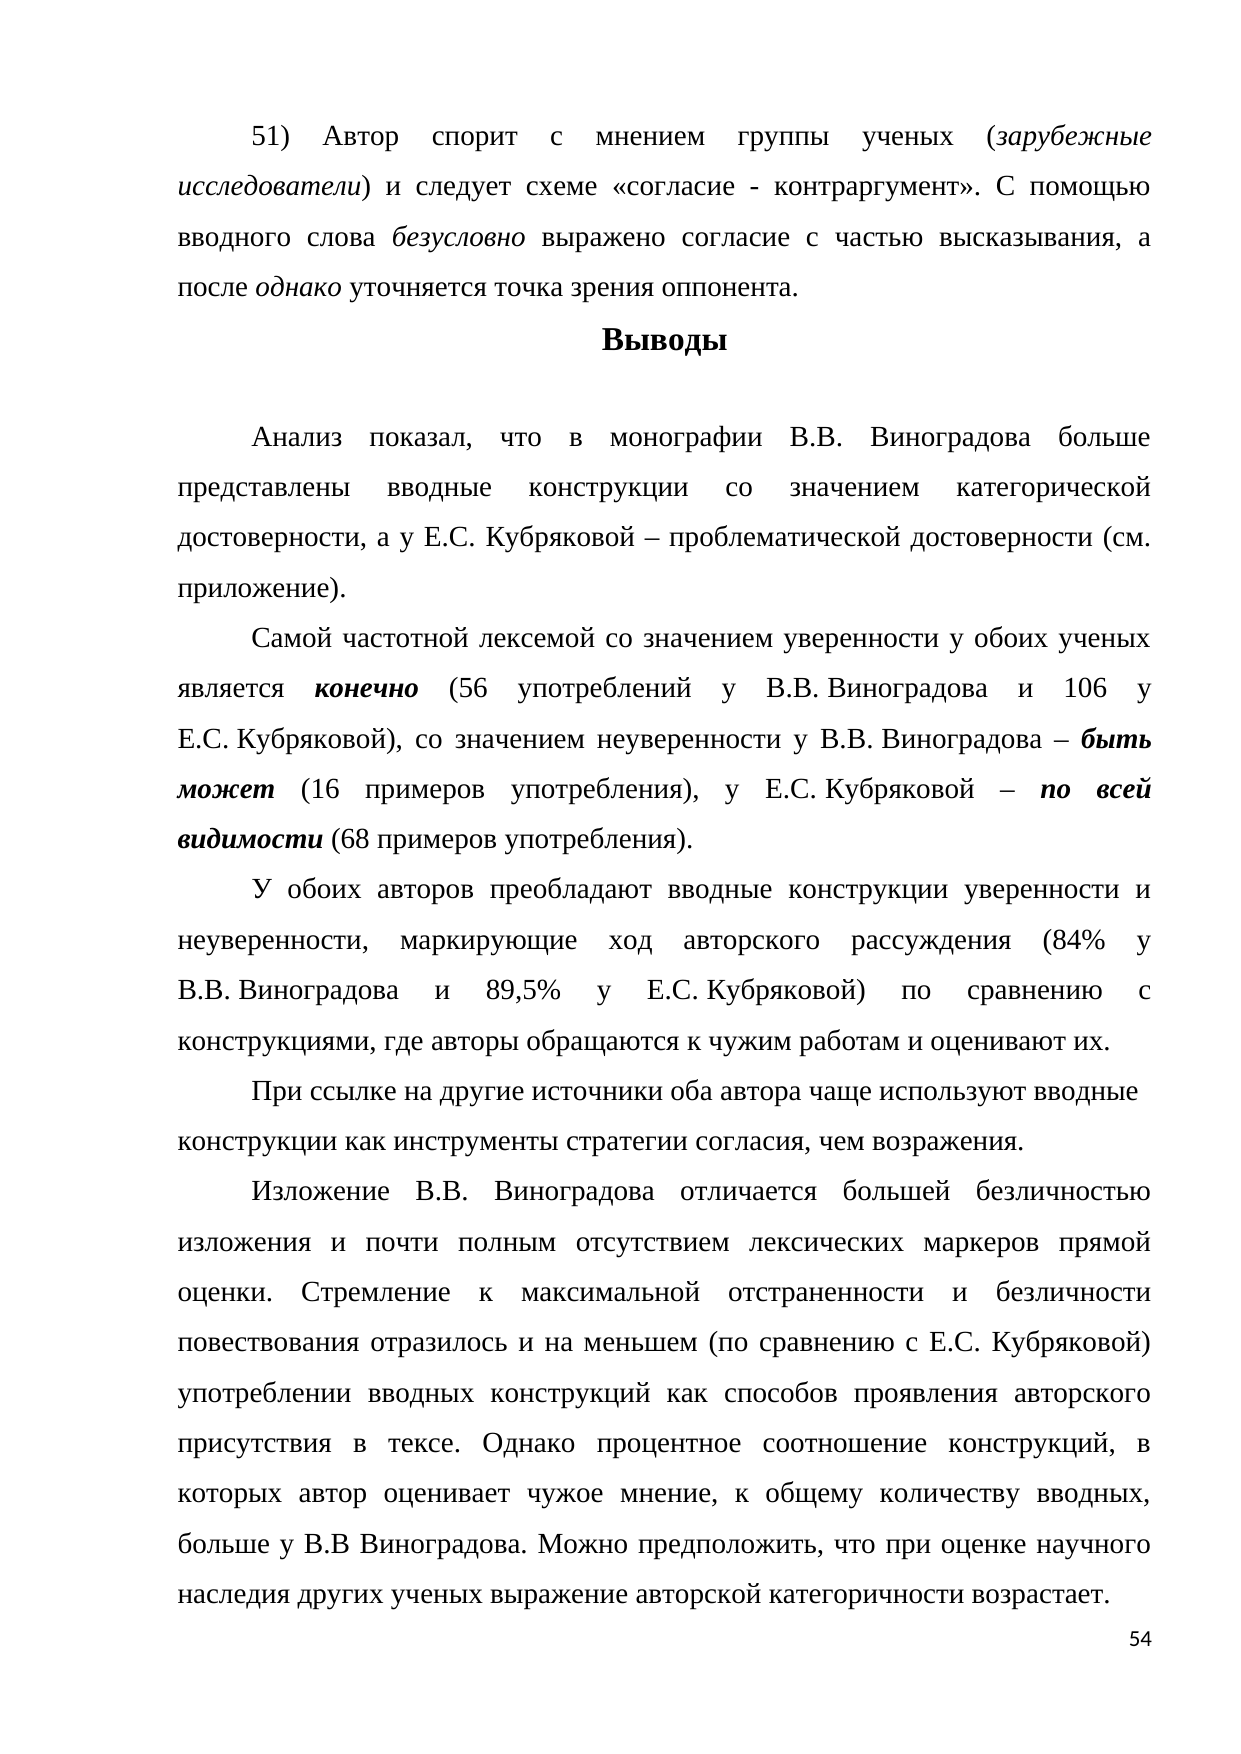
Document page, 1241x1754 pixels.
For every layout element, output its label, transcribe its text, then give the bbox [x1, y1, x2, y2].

text Анализ показал, что в монографии В.В. Виноградова больше представлены вводные конструкции со значением категорической достоверности, а у Е.С. Кубряковой – проблематической достоверности (см. приложение). [177, 419, 1152, 603]
text У обоих авторов преобладают вводные конструкции уверенности и неуверенности, маркирующие ход авторского рассуждения (84% у В.В. Виноградова и 89,5% у Е.С. Кубряковой) по сравнению с конструкциями, где авторы обращаются к чужим работам и оценивают их. [177, 872, 1152, 1056]
text 51) Автор спорит с мнением группы ученых (зарубежные исследователи) и следует схеме «согласие - контраргумент». С помощью вводного слова безусловно выражено согласие с частью высказывания, а после однако уточняется точка зрения оппонента. [177, 118, 1152, 303]
text При ссылке на другие источники оба автора чаще используют вводные конструкции как инструменты стратегии согласия, чем возражения. [177, 1073, 1152, 1157]
text Самой частотной лексемой со значением уверенности у обоих ученых является конечно (56 употреблений у В.В. Виноградова и 106 у Е.С. Кубряковой), со значением неуверенности у В.В. Виноградова – быть может (16 примеров употребления), у Е.С. Кубряковой – по всей видимости (68 примеров употребления). [177, 620, 1152, 855]
text Изложение В.В. Виноградова отличается большей безличностью изложения и почти полным отсутствием лексических маркеров прямой оценки. Стремление к максимальной отстраненности и безличности повествования отразилось и на меньшем (по сравнению с Е.С. Кубряковой) употреблении вводных конструкций как способов проявления авторского присутствия в тексе. Однако процентное соотношение конструкций, в которых автор оценивает чужое мнение, к общему количеству вводных, больше у В.В Виноградова. Можно предположить, что при оценке научного наследия других ученых выражение авторской категоричности возрастает. [177, 1173, 1152, 1609]
subtitle Выводы [177, 319, 1152, 358]
